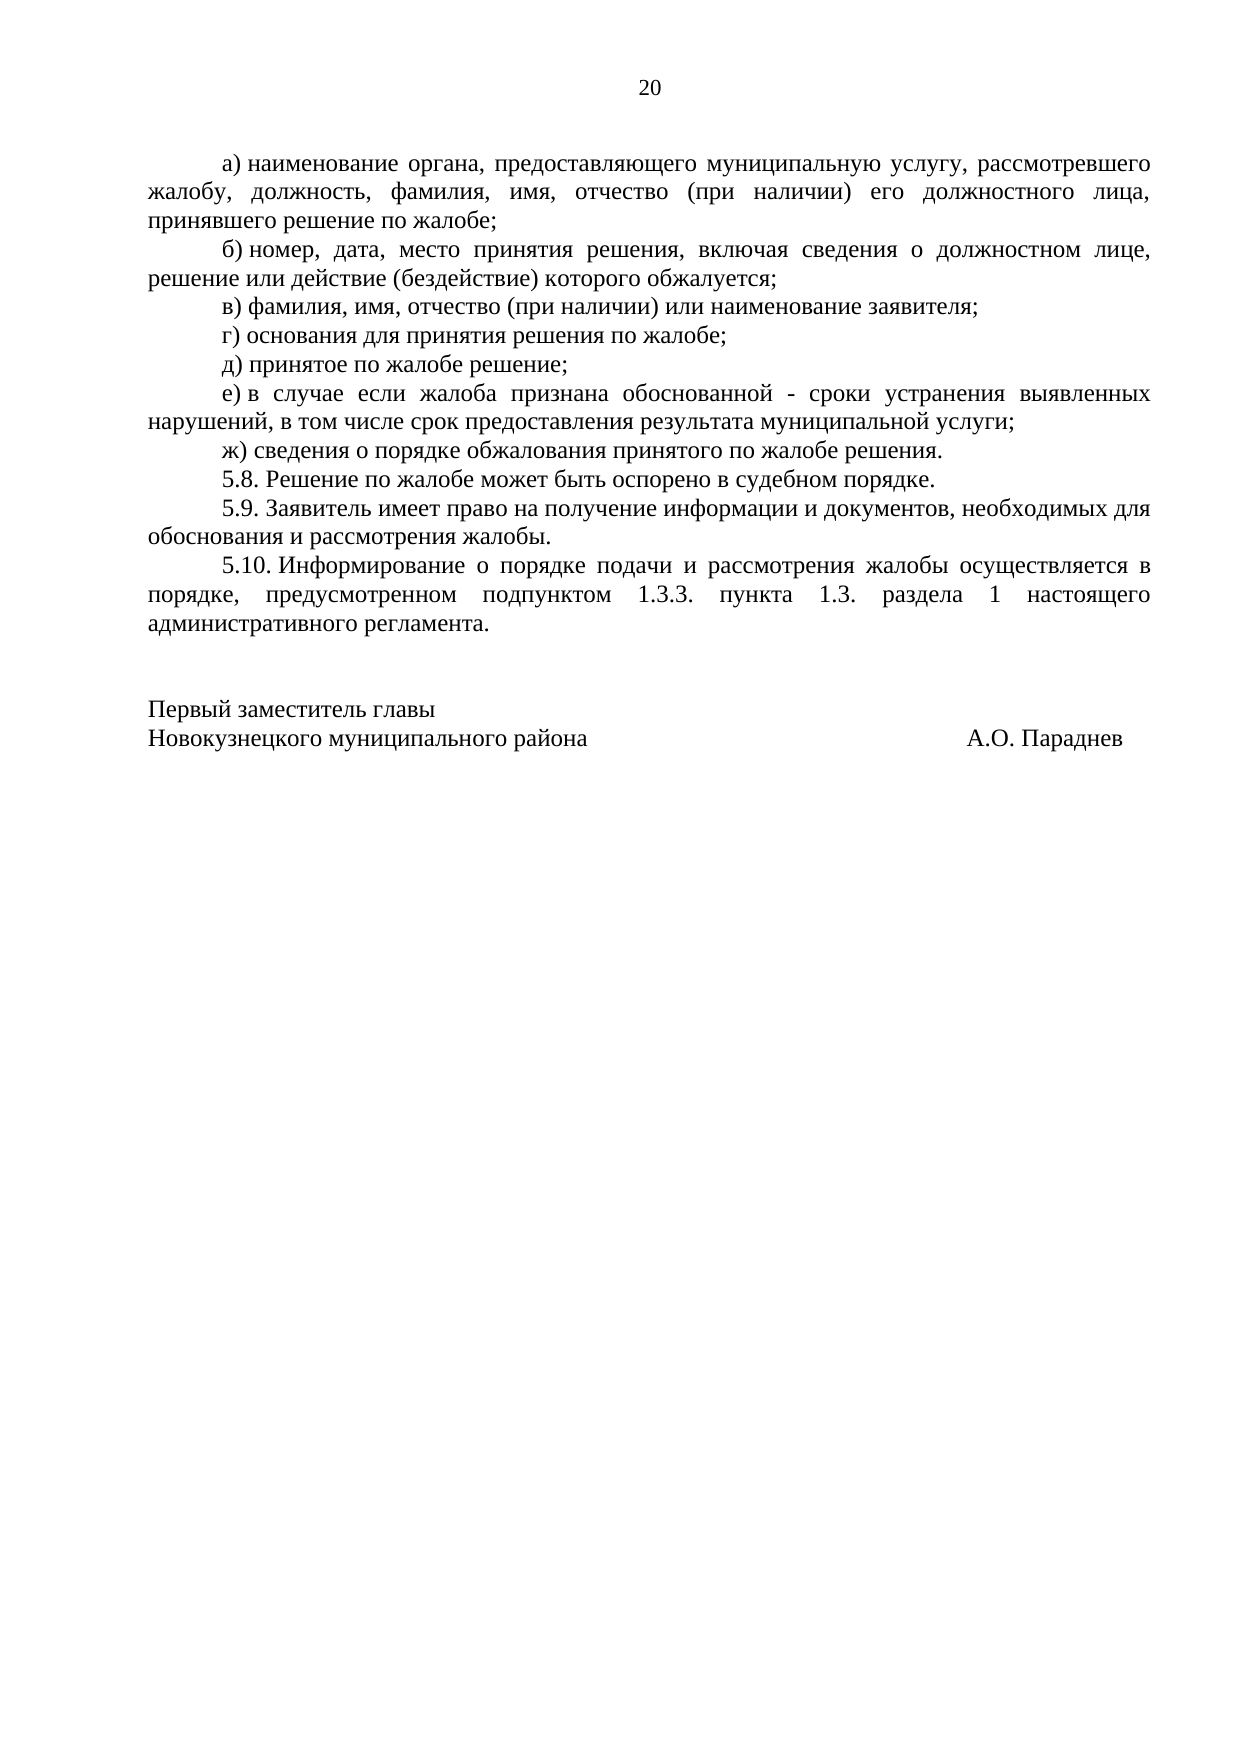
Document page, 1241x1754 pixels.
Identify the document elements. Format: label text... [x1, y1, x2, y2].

text ж) сведения о порядке обжалования принятого по жалобе решения. [148, 435, 1152, 464]
text е) в случае если жалоба признана обоснованной - сроки устранения выявленных нарушений, в том числе срок предоставления результата муниципальной услуги; [148, 378, 1152, 435]
text б) номер, дата, место принятия решения, включая сведения о должностном лице, решение или действие (бездействие) которого обжалуется; [148, 234, 1152, 291]
text 5.8. Решение по жалобе может быть оспорено в судебном порядке. [148, 464, 1152, 493]
text 5.9. Заявитель имеет право на получение информации и документов, необходимых для обоснования и рассмотрения жалобы. [148, 493, 1152, 550]
text д) принятое по жалобе решение; [148, 349, 1152, 378]
text 5.10. Информирование о порядке подачи и рассмотрения жалобы осуществляется в порядке, предусмотренном подпунктом 1.3.3. пункта 1.3. раздела 1 настоящего административного регламента. [148, 550, 1152, 636]
text Первый заместитель главы [148, 694, 1152, 723]
text г) основания для принятия решения по жалобе; [148, 320, 1152, 349]
text в) фамилия, имя, отчество (при наличии) или наименование заявителя; [148, 291, 1152, 320]
text а) наименование органа, предоставляющего муниципальную услугу, рассмотревшего жалобу, должность, фамилия, имя, отчество (при наличии) его должностного лица, принявшего решение по жалобе; [148, 148, 1152, 234]
text Новокузнецкого муниципального района А.О. Параднев [148, 723, 1152, 751]
